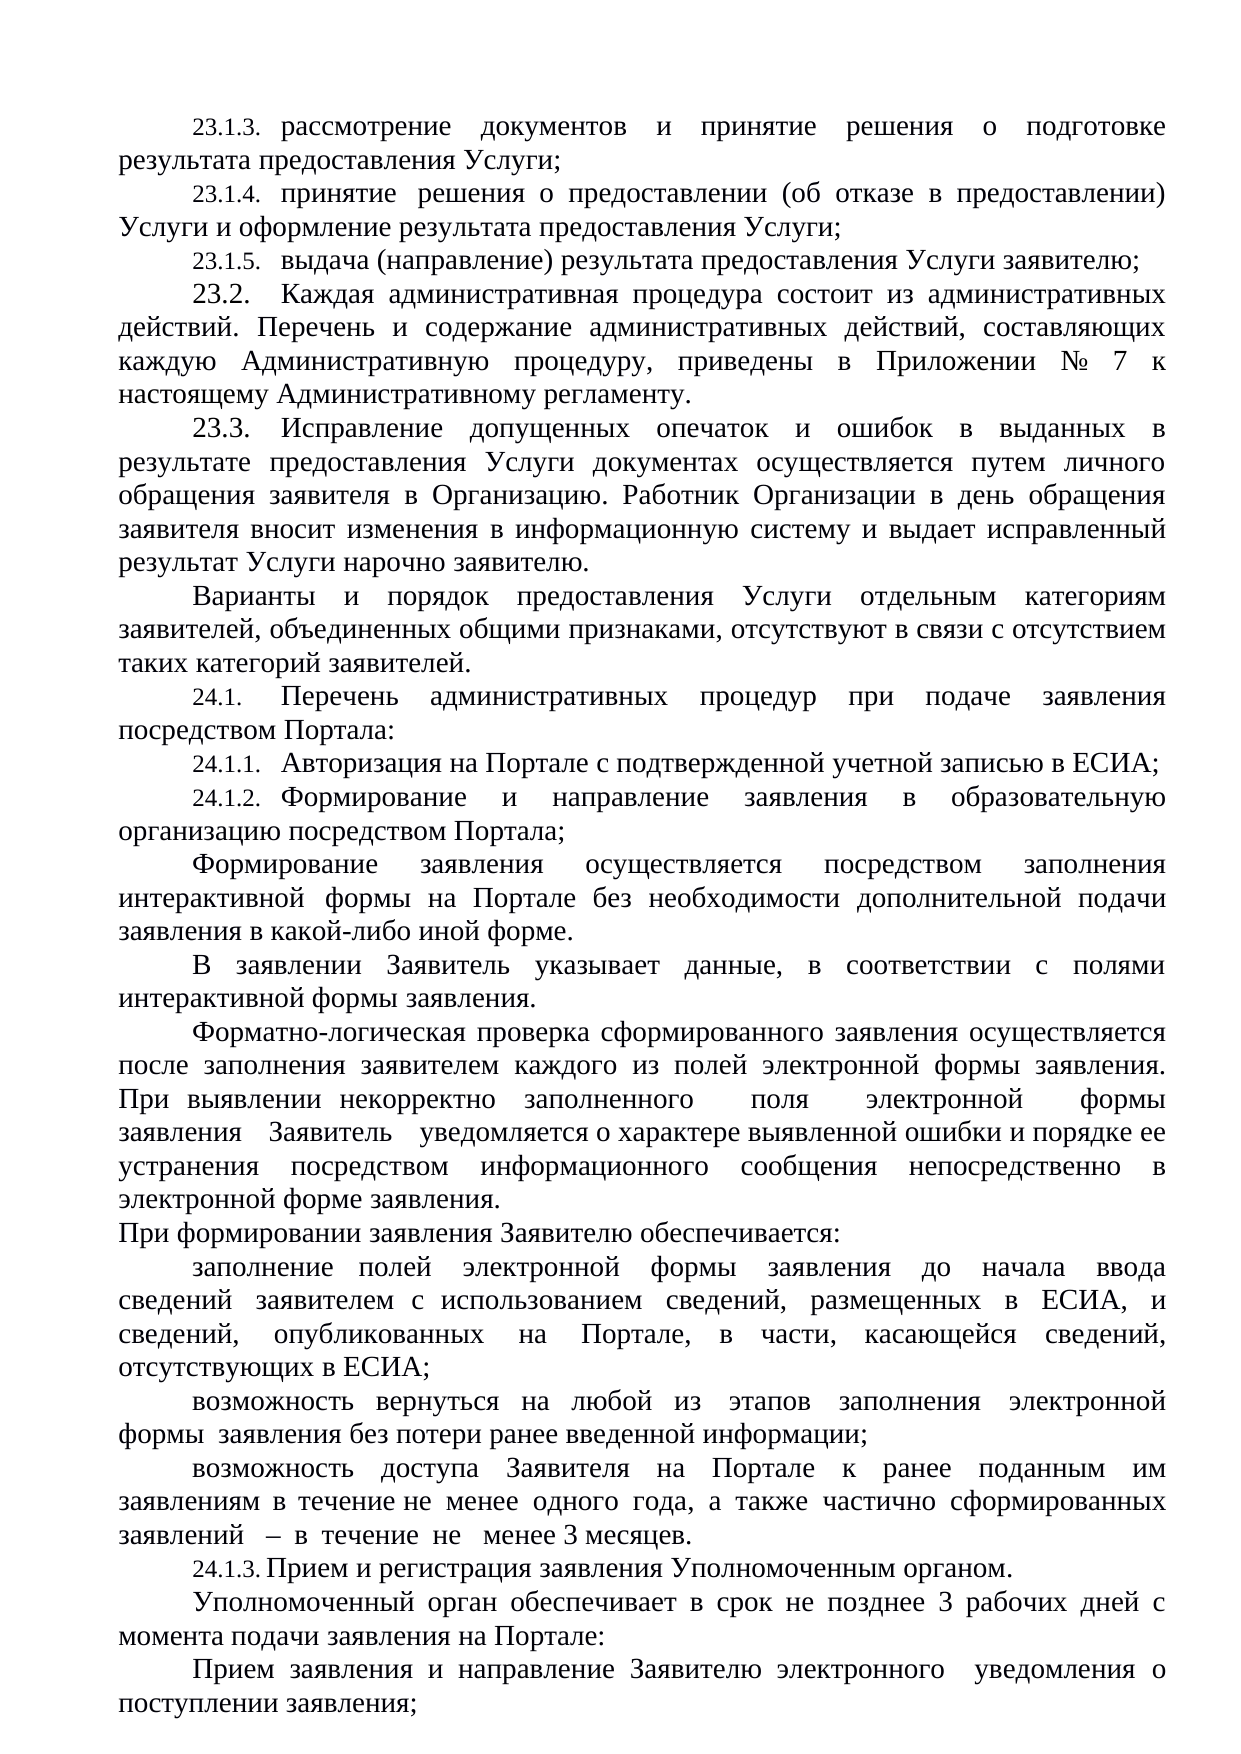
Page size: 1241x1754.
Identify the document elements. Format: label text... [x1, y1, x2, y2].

list Прием и регистрация заявления Уполномоченным органом. [118, 1551, 1166, 1584]
text заполнение полей электронной формы заявления до начала ввода сведений заявителем с использованием сведений, размещенных в ЕСИА, и сведений, опубликованных на Портале, в части, касающейся сведений, отсутствующих в ЕСИА; [118, 1249, 1166, 1383]
list рассмотрение документов и принятие решения о подготовке результата предоставления Услуги; [118, 108, 1166, 175]
list Авторизация на Портале с подтвержденной учетной записью в ЕСИА; [118, 746, 1166, 779]
text Уполномоченный орган обеспечивает в срок не позднее 3 рабочих дней с момента подачи заявления на Портале: [118, 1584, 1166, 1651]
text Формирование заявления осуществляется посредством заполнения интерактивной формы на Портале без необходимости дополнительной подачи заявления в какой-либо иной форме. [118, 846, 1166, 947]
list Каждая административная процедура состоит из административных действий. Перечень и содержание административных действий, составляющих каждую Административную процедуру, приведены в Приложении № 7 к настоящему Административному регламенту. [118, 276, 1166, 410]
list Исправление допущенных опечаток и ошибок в выданных в результате предоставления Услуги документах осуществляется путем личного обращения заявителя в Организацию. Работник Организации в день обращения заявителя вносит изменения в информационную систему и выдает исправленный результат Услуги нарочно заявителю. [118, 410, 1166, 578]
text Варианты и порядок предоставления Услуги отдельным категориям заявителей, объединенных общими признаками, отсутствуют в связи с отсутствием таких категорий заявителей. [118, 578, 1166, 678]
text В заявлении Заявитель указывает данные, в соответствии с полями интерактивной формы заявления. [118, 947, 1166, 1014]
text Прием заявления и направление Заявителю электронного уведомления о поступлении заявления; [118, 1651, 1166, 1718]
text Форматно-логическая проверка сформированного заявления осуществляется после заполнения заявителем каждого из полей электронной формы заявления. При выявлении некорректно заполненного поля электронной формы заявления Заявитель уведомляется о характере выявленной ошибки и порядке ее устранения посредством информационного сообщения непосредственно в электронной форме заявления. [118, 1014, 1166, 1215]
text возможность доступа Заявителя на Портале к ранее поданным им заявлениям в течение не менее одного года, а также частично сформированных заявлений – в течение не менее 3 месяцев. [118, 1450, 1166, 1551]
text При формировании заявления Заявителю обеспечивается: [118, 1215, 1166, 1249]
list принятие решения о предоставлении (об отказе в предоставлении) Услуги и оформление результата предоставления Услуги; [118, 175, 1166, 242]
list Формирование и направление заявления в образовательную организацию посредством Портала; [118, 779, 1166, 846]
list выдача (направление) результата предоставления Услуги заявителю; [118, 242, 1166, 276]
list Перечень административных процедур при подаче заявления посредством Портала: [118, 678, 1166, 746]
text возможность вернуться на любой из этапов заполнения электронной формы заявления без потери ранее введенной информации; [118, 1383, 1166, 1450]
